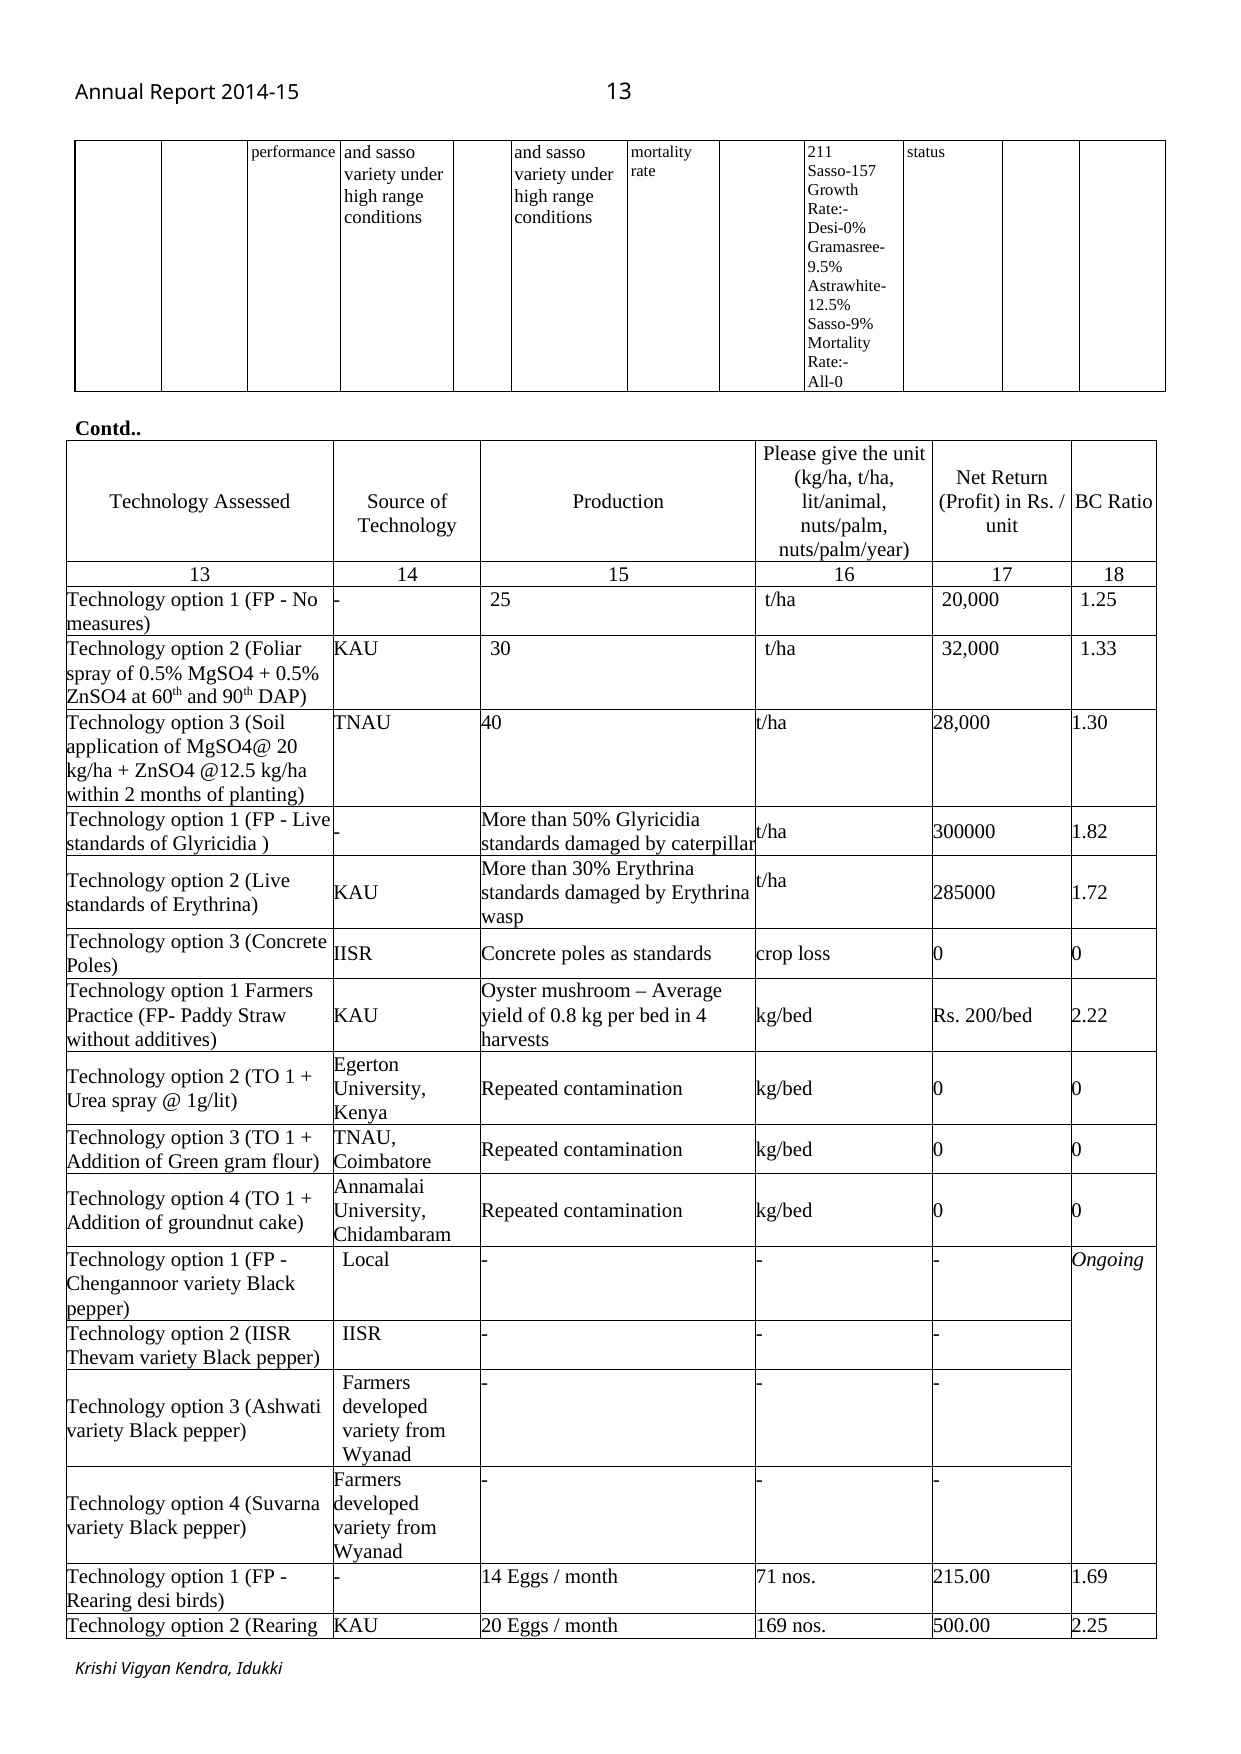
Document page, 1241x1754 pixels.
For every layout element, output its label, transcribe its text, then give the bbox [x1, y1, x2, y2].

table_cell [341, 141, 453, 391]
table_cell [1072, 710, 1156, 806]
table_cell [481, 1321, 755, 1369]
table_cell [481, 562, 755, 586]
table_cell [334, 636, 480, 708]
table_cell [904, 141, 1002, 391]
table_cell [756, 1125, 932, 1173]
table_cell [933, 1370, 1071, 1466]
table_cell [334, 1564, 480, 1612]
text Contd.. [75, 416, 1140, 440]
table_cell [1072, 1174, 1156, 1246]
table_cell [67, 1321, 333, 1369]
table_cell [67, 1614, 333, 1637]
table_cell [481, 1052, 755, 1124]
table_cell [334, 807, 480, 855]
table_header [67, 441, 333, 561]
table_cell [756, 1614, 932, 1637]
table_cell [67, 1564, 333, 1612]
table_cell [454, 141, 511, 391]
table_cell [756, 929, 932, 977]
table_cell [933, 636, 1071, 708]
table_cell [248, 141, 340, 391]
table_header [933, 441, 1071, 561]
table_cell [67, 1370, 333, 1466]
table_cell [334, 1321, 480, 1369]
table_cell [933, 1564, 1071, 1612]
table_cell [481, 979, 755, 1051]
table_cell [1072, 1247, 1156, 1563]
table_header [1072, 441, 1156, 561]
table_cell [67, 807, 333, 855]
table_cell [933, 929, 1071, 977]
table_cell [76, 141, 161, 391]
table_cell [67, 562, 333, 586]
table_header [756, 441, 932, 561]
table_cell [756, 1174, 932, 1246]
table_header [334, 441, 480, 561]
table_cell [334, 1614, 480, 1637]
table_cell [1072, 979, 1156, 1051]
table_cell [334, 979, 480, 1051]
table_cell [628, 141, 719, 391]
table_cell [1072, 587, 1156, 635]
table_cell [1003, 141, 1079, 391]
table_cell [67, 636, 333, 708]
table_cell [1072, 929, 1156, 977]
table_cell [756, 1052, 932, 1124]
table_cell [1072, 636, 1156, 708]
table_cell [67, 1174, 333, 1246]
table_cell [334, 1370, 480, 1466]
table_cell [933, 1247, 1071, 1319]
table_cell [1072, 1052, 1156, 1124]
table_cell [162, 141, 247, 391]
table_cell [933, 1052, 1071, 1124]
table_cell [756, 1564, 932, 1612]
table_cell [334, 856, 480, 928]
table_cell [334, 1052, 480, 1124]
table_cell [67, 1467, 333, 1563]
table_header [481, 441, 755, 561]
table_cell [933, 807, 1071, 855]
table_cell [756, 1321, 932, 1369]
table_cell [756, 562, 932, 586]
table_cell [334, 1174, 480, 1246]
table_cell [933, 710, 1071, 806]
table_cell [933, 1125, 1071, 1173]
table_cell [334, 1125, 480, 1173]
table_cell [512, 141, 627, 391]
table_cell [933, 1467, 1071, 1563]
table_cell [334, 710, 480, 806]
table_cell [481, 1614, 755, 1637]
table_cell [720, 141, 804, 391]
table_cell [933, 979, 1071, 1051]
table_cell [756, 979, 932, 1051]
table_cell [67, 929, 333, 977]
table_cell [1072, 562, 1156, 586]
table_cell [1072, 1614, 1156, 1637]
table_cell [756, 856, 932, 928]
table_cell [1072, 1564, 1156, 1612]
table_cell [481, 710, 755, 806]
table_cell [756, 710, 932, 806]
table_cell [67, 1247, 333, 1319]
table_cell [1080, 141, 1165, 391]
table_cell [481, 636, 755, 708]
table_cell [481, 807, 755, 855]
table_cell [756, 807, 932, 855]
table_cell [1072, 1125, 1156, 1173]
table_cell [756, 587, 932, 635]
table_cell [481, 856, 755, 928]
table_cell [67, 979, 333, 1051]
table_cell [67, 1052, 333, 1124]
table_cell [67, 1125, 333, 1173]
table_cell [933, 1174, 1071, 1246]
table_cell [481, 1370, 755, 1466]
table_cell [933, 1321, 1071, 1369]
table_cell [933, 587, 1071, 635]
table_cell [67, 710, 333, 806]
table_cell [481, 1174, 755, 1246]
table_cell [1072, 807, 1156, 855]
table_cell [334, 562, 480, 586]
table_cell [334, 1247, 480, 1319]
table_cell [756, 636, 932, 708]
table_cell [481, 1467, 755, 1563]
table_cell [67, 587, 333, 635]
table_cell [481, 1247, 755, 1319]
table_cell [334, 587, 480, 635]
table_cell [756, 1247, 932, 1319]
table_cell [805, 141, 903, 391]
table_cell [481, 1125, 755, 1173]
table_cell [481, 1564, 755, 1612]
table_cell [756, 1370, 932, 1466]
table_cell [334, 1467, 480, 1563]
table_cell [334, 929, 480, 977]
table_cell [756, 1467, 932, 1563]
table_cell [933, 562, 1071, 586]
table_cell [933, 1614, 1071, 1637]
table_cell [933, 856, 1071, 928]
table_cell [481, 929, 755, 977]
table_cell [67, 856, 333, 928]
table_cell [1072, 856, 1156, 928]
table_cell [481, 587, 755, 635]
